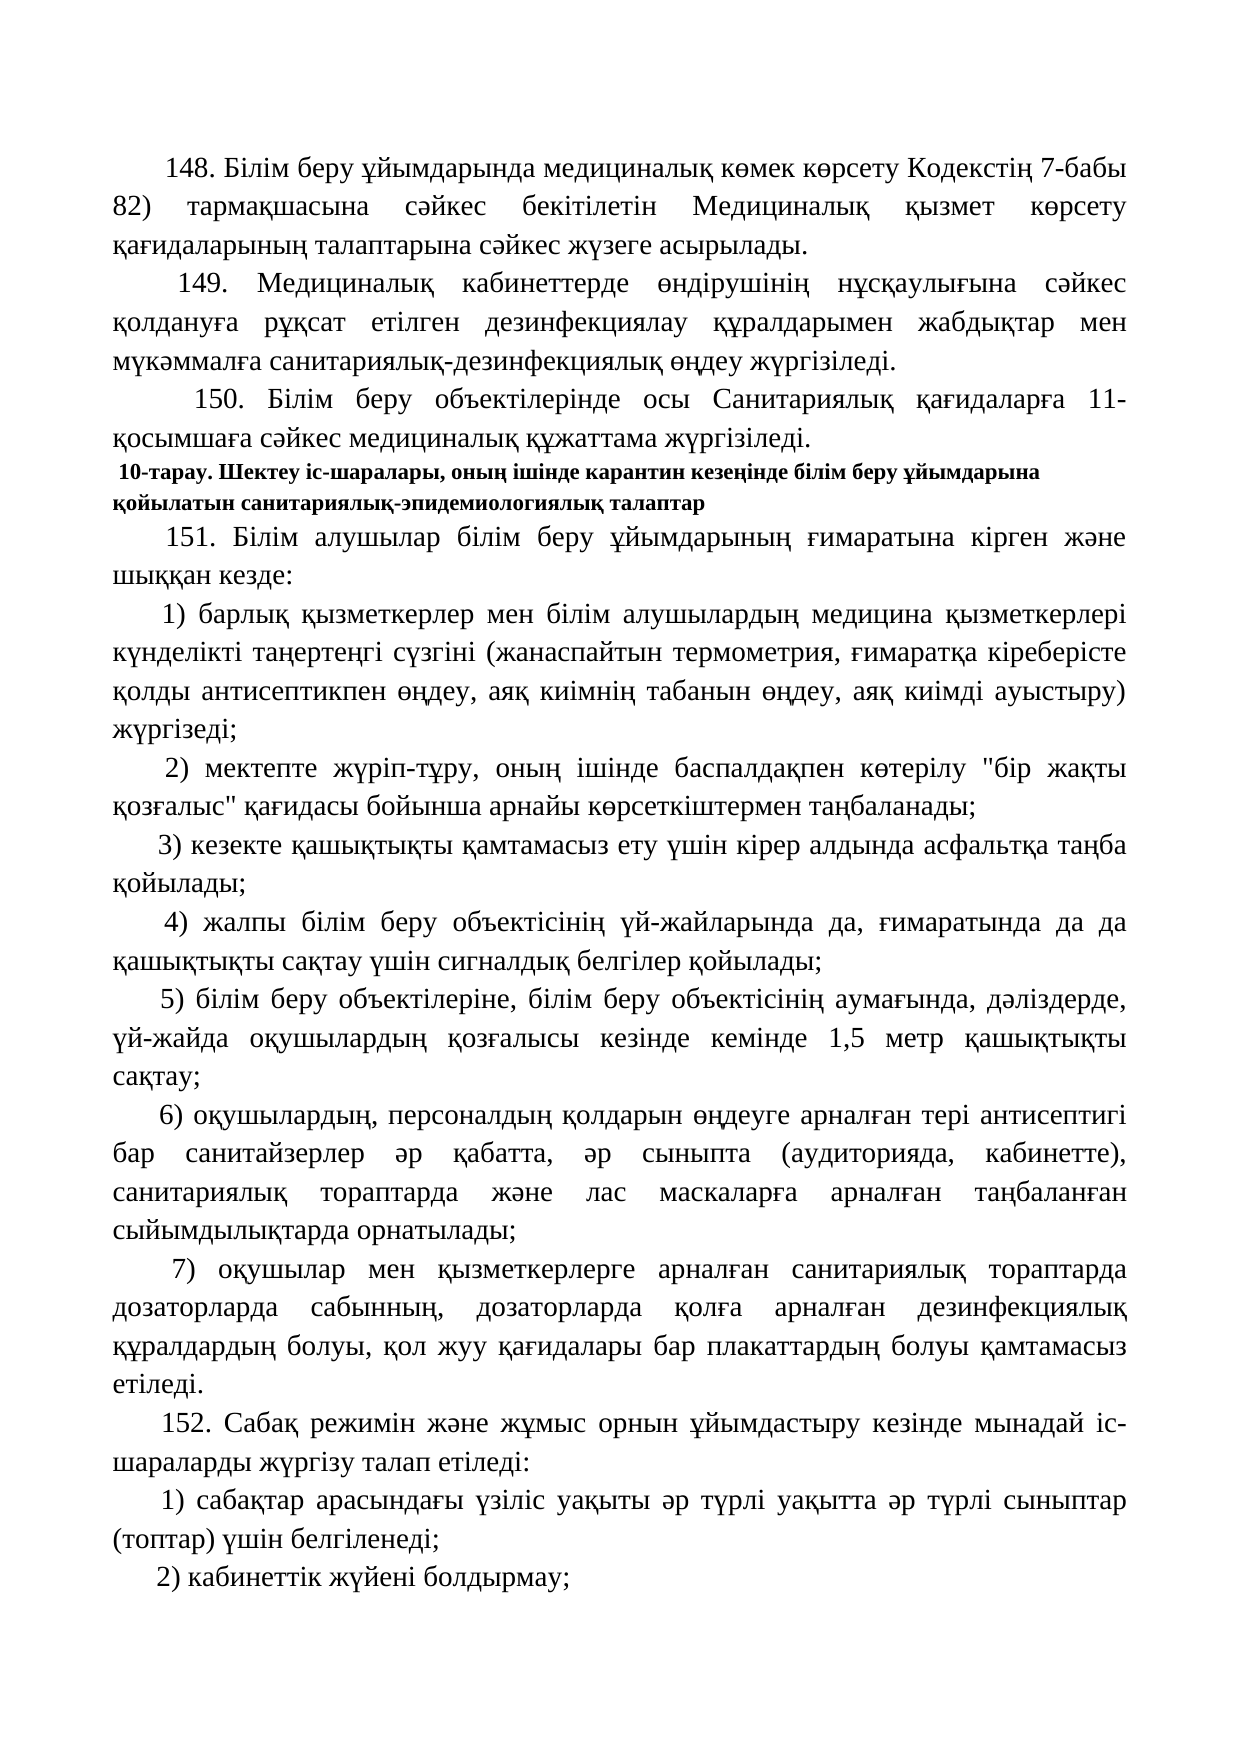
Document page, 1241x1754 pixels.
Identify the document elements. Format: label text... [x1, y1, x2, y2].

text 149. Медициналық кабинеттерде өндірушінің нұсқаулығына сәйкес қолдануға рұқсат етілген дезинфекциялау құралдарымен жабдықтар мен мүкәммалға санитариялық-дезинфекциялық өңдеу жүргізіледі. [112, 266, 1128, 376]
text 10-тарау. Шектеу іс-шаралары, оның ішінде карантин кезеңінде білім беру ұйымдарына қойылатын санитариялық-эпидемиологиялық талаптар [112, 458, 1128, 515]
text 4) жалпы білім беру объектісінің үй-жайларында да, ғимаратында да да қашықтықты сақтау үшін сигналдық белгілер қойылады; [112, 904, 1128, 976]
text 2) кабинеттік жүйені болдырмау; [112, 1559, 1128, 1593]
text 7) оқушылар мен қызметкерлерге арналған санитариялық тораптарда дозаторларда сабынның, дозаторларда қолға арналған дезинфекциялық құралдардың болуы, қол жуу қағидалары бар плакаттардың болуы қамтамасыз етіледі. [112, 1251, 1128, 1400]
text 1) сабақтар арасындағы үзіліс уақыты әр түрлі уақытта әр түрлі сыныптар (топтар) үшін белгіленеді; [112, 1482, 1128, 1554]
text 148. Білім беру ұйымдарында медициналық көмек көрсету Кодекстің 7-бабы 82) тармақшасына сәйкес бекітілетін Медициналық қызмет көрсету қағидаларының талаптарына сәйкес жүзеге асырылады. [112, 150, 1128, 261]
text 152. Сабақ режимін және жұмыс орнын ұйымдастыру кезінде мынадай іс-шараларды жүргізу талап етіледі: [112, 1405, 1128, 1477]
text 6) оқушылардың, персоналдың қолдарын өңдеуге арналған тері антисептигі бар санитайзерлер әр қабатта, әр сыныпта (аудиторияда, кабинетте), санитариялық тораптарда және лас маскаларға арналған таңбаланған сыйымдылықтарда орнатылады; [112, 1097, 1128, 1246]
text 1) барлық қызметкерлер мен білім алушылардың медицина қызметкерлері күнделікті таңертеңгі сүзгіні (жанаспайтын термометрия, ғимаратқа кіреберісте қолды антисептикпен өңдеу, аяқ киімнің табанын өңдеу, аяқ киімді ауыстыру) жүргізеді; [112, 596, 1128, 745]
text 151. Білім алушылар білім беру ұйымдарының ғимаратына кірген және шыққан кезде: [112, 519, 1128, 591]
text 150. Білім беру объектілерінде осы Санитариялық қағидаларға 11-қосымшаға сәйкес медициналық құжаттама жүргізіледі. [112, 381, 1128, 453]
text 2) мектепте жүріп-тұру, оның ішінде баспалдақпен көтерілу "бір жақты қозғалыс" қағидасы бойынша арнайы көрсеткіштермен таңбаланады; [112, 750, 1128, 822]
text 3) кезекте қашықтықты қамтамасыз ету үшін кірер алдында асфальтқа таңба қойылады; [112, 827, 1128, 899]
text 5) білім беру объектілеріне, білім беру объектісінің аумағында, дәліздерде, үй-жайда оқушылардың қозғалысы кезінде кемінде 1,5 метр қашықтықты сақтау; [112, 981, 1128, 1092]
